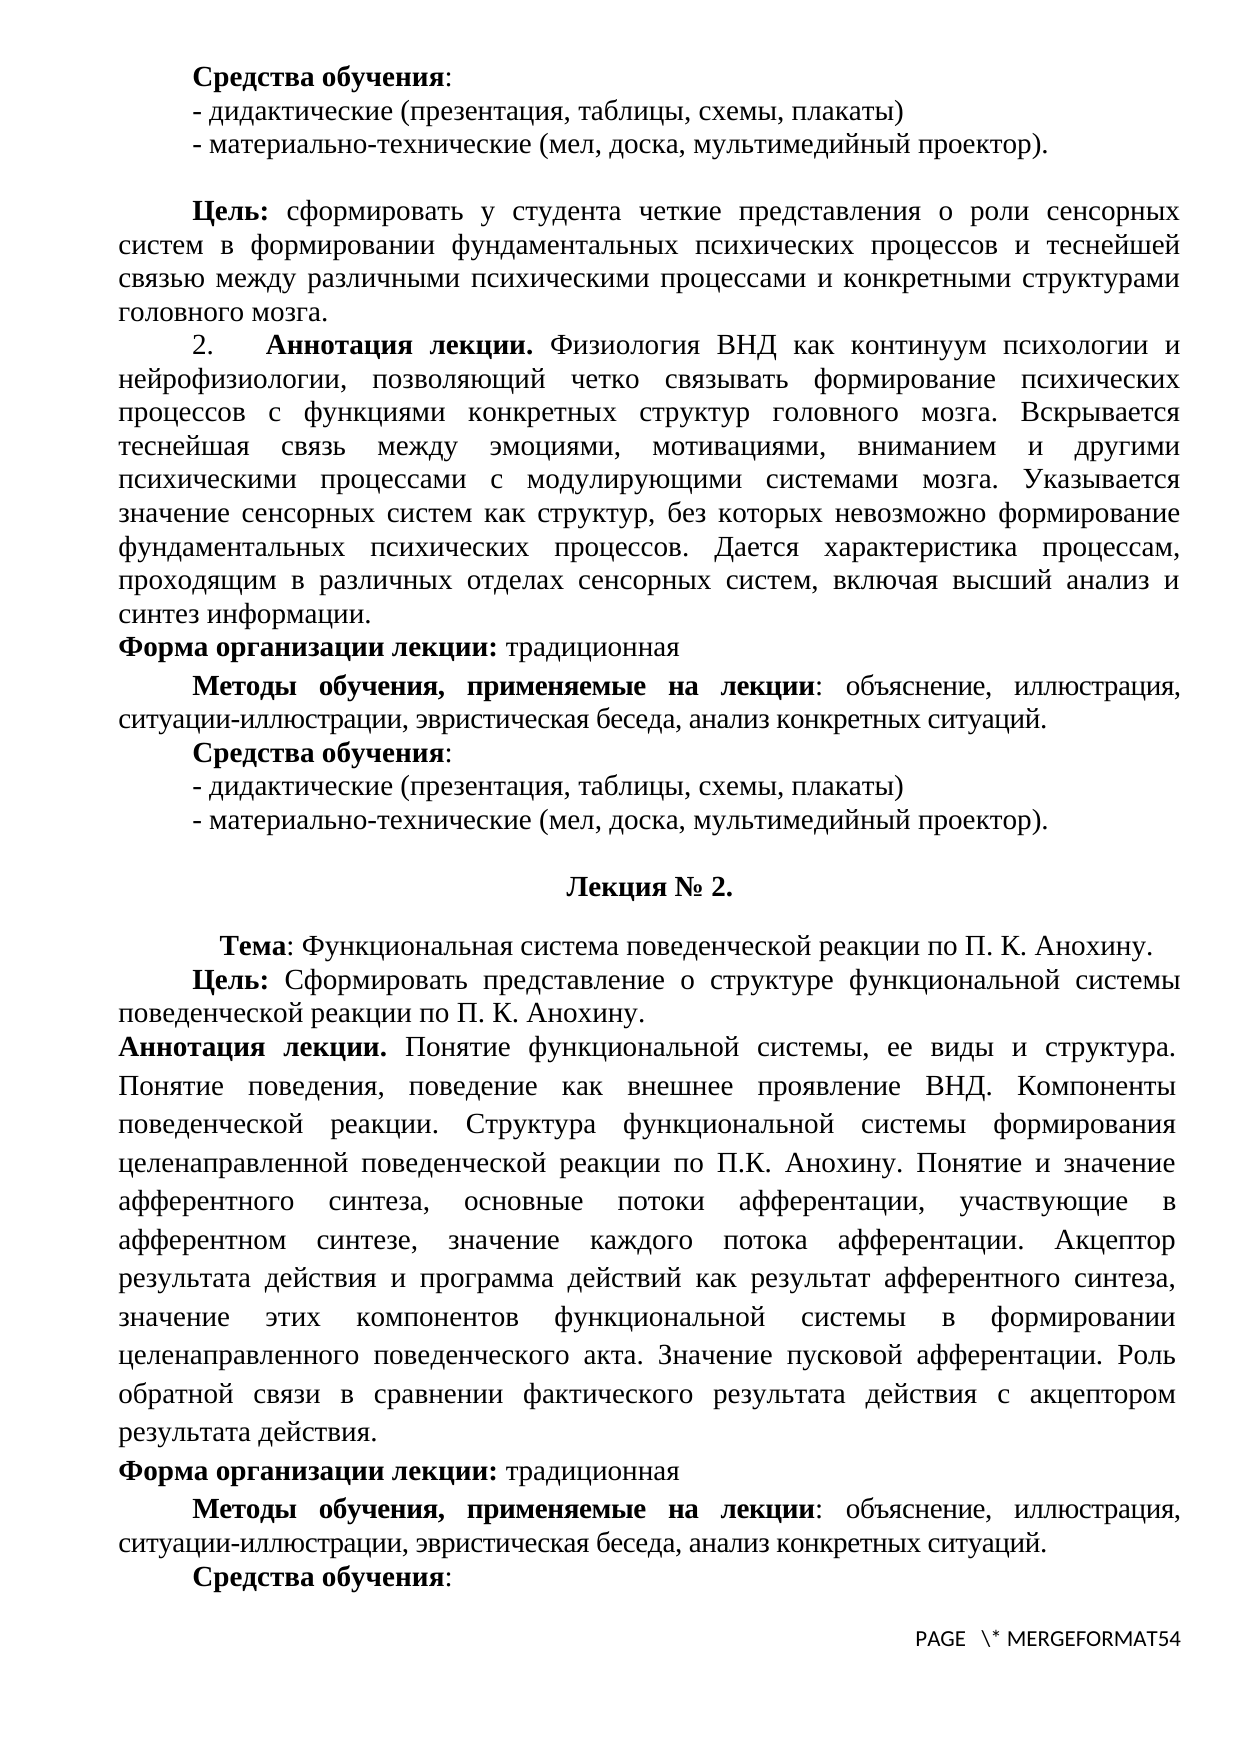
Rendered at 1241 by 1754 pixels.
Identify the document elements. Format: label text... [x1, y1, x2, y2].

text Лекция № 2. [118, 869, 1181, 903]
text - материально-технические (мел, доска, мультимедийный проектор). [118, 802, 1181, 836]
text - дидактические (презентация, таблицы, схемы, плакаты) [118, 768, 1181, 802]
text Средства обучения: [118, 1559, 1181, 1592]
text Средства обучения: [118, 59, 1181, 93]
list Аннотация лекции. Физиология ВНД как континуум психологии и нейрофизиологии, позволяющий четко связывать формирование психических процессов с функциями конкретных структур головного мозга. Вскрывается теснейшая связь между эмоциями, мотивациями, вниманием и другими психическими процессами с модулирующими системами мозга. Указывается значение сенсорных систем как структур, без которых невозможно формирование фундаментальных психических процессов. Дается характеристика процессам, проходящим в различных отделах сенсорных систем, включая высший анализ и синтез информации. [118, 327, 1181, 629]
text Методы обучения, применяемые на лекции: объяснение, иллюстрация, ситуации-иллюстрации, эвристическая беседа, анализ конкретных ситуаций. [118, 1492, 1181, 1559]
text Методы обучения, применяемые на лекции: объяснение, иллюстрация, ситуации-иллюстрации, эвристическая беседа, анализ конкретных ситуаций. [118, 668, 1181, 735]
text Цель: сформировать у студента четкие представления о роли сенсорных систем в формировании фундаментальных психических процессов и теснейшей связью между различными психическими процессами и конкретными структурами головного мозга. [118, 193, 1181, 327]
text Цель: Сформировать представление о структуре функциональной системы поведенческой реакции по П. К. Анохину. [118, 962, 1181, 1029]
text - материально-технические (мел, доска, мультимедийный проектор). [118, 126, 1181, 160]
text Аннотация лекции. Понятие функциональной системы, ее виды и структура. Понятие поведения, поведение как внешнее проявление ВНД. Компоненты поведенческой реакции. Структура функциональной системы формирования целенаправленной поведенческой реакции по П.К. Анохину. Понятие и значение афферентного синтеза, основные потоки афферентации, участвующие в афферентном синтезе, значение каждого потока афферентации. Акцептор результата действия и программа действий как результат афферентного синтеза, значение этих компонентов функциональной системы в формировании целенаправленного поведенческого акта. Значение пусковой афферентации. Роль обратной связи в сравнении фактического результата действия с акцептором результата действия. [118, 1029, 1177, 1448]
text Тема: Функциональная система поведенческой реакции по П. К. Анохину. [118, 928, 1181, 962]
text - дидактические (презентация, таблицы, схемы, плакаты) [118, 93, 1181, 126]
text Форма организации лекции: традиционная [118, 1453, 1181, 1487]
text Форма организации лекции: традиционная [118, 629, 1181, 663]
text Средства обучения: [118, 735, 1181, 768]
